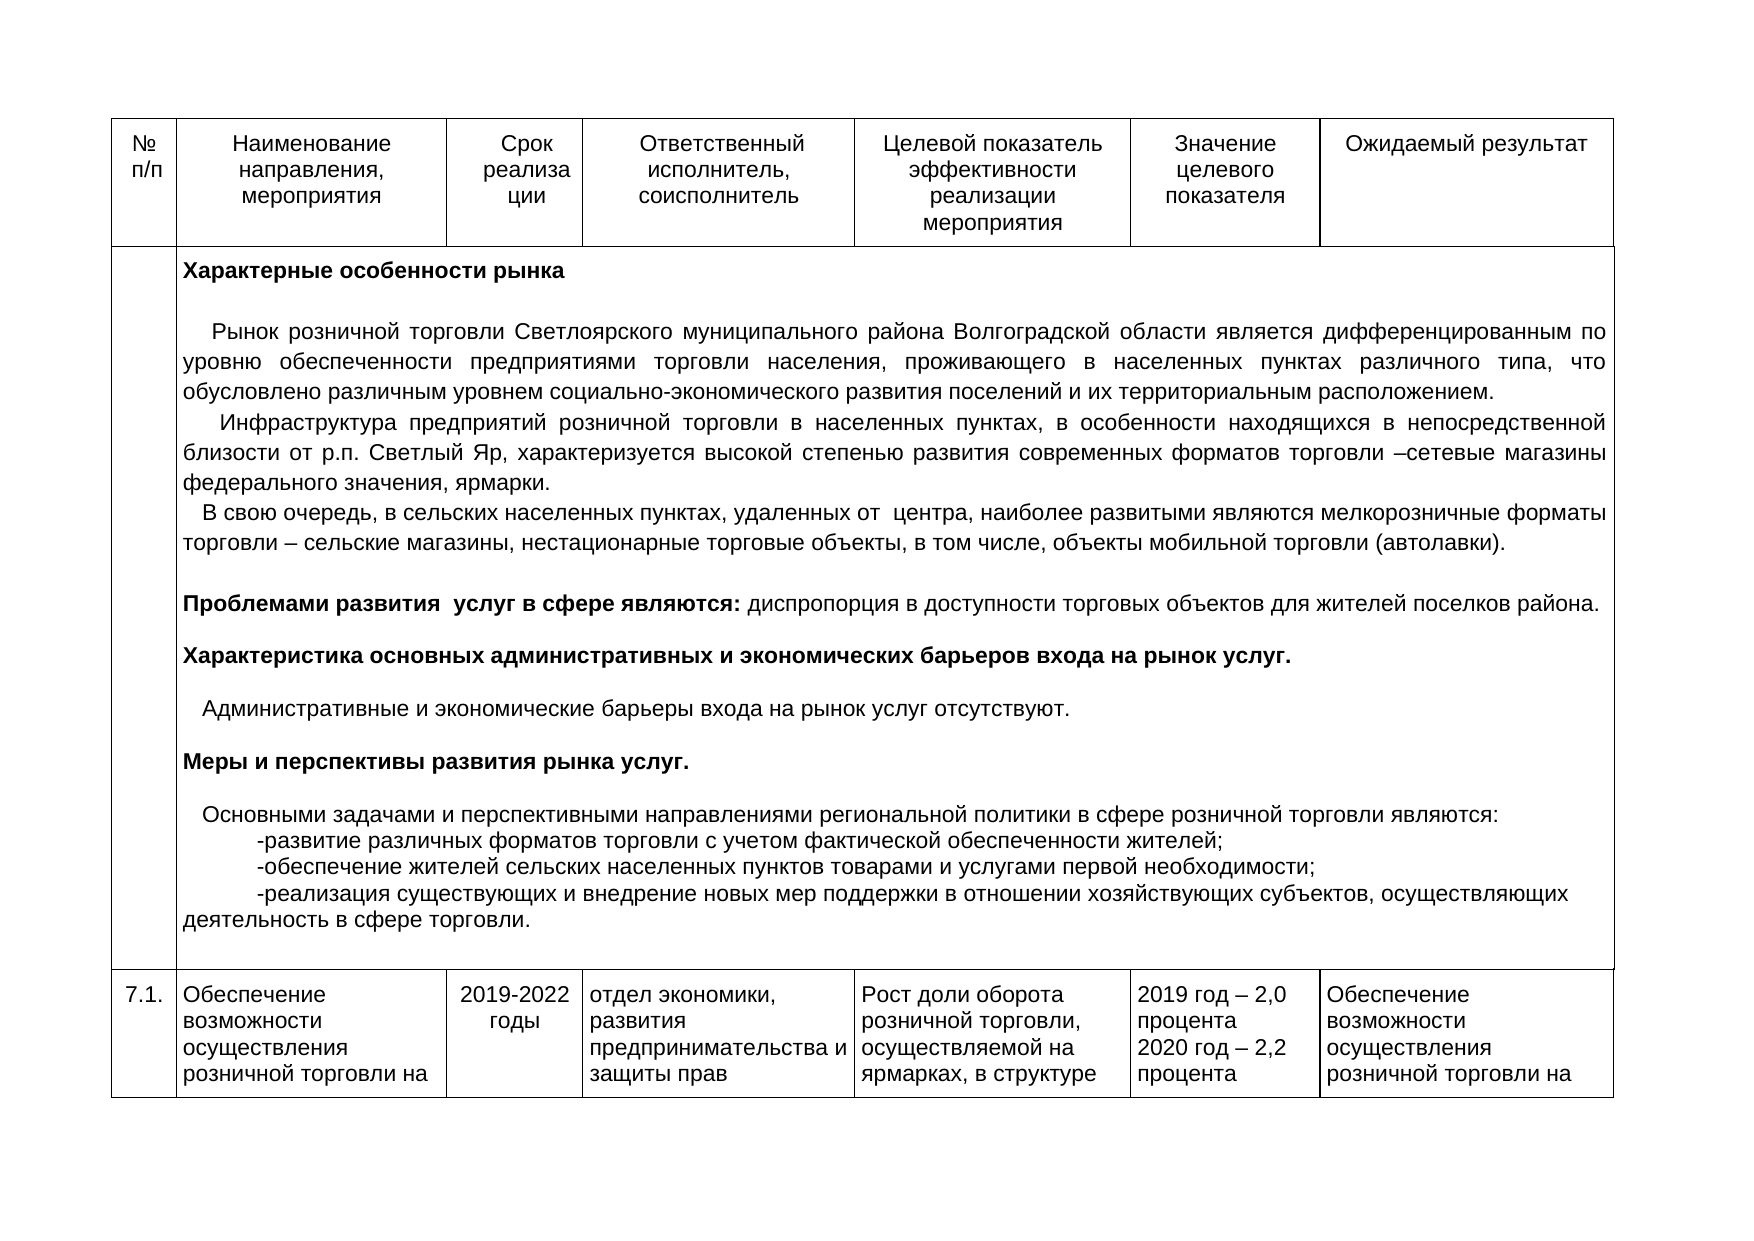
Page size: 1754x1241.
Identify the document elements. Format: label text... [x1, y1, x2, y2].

table_cell 2019-2022 годы [447, 970, 582, 1097]
table_cell отдел экономики, развития предпринимательства и защиты прав потребителей администрации Светлоярского муниципального района [583, 970, 854, 1097]
table_header № п/п [112, 119, 176, 246]
table_header Целевой показатель эффективности реализации мероприятия [855, 119, 1130, 246]
table_header Ожидаемый результат [1321, 119, 1613, 246]
table_cell Обеспечение возможности осуществления розничной торговли на ярмарках [177, 970, 446, 1097]
table_header Ответственный исполнитель, соисполнитель [583, 119, 854, 246]
table_header Наименование направления, мероприятия [177, 119, 446, 246]
table_cell 2019 год – 2,0 процента 2020 год – 2,2 процента 2021 год – 2,5 процента 2022 год – 2,6 процента [1131, 970, 1319, 1097]
table_header Значение целевого показателя [1131, 119, 1319, 246]
table_cell [112, 247, 176, 969]
table_cell 7.1. [112, 970, 176, 1097]
table_header Срок реализации [447, 119, 582, 246]
table_cell Рост доли оборота розничной торговли, осуществляемой на ярмарках, в структуре оборота розничной торговли [855, 970, 1130, 1097]
